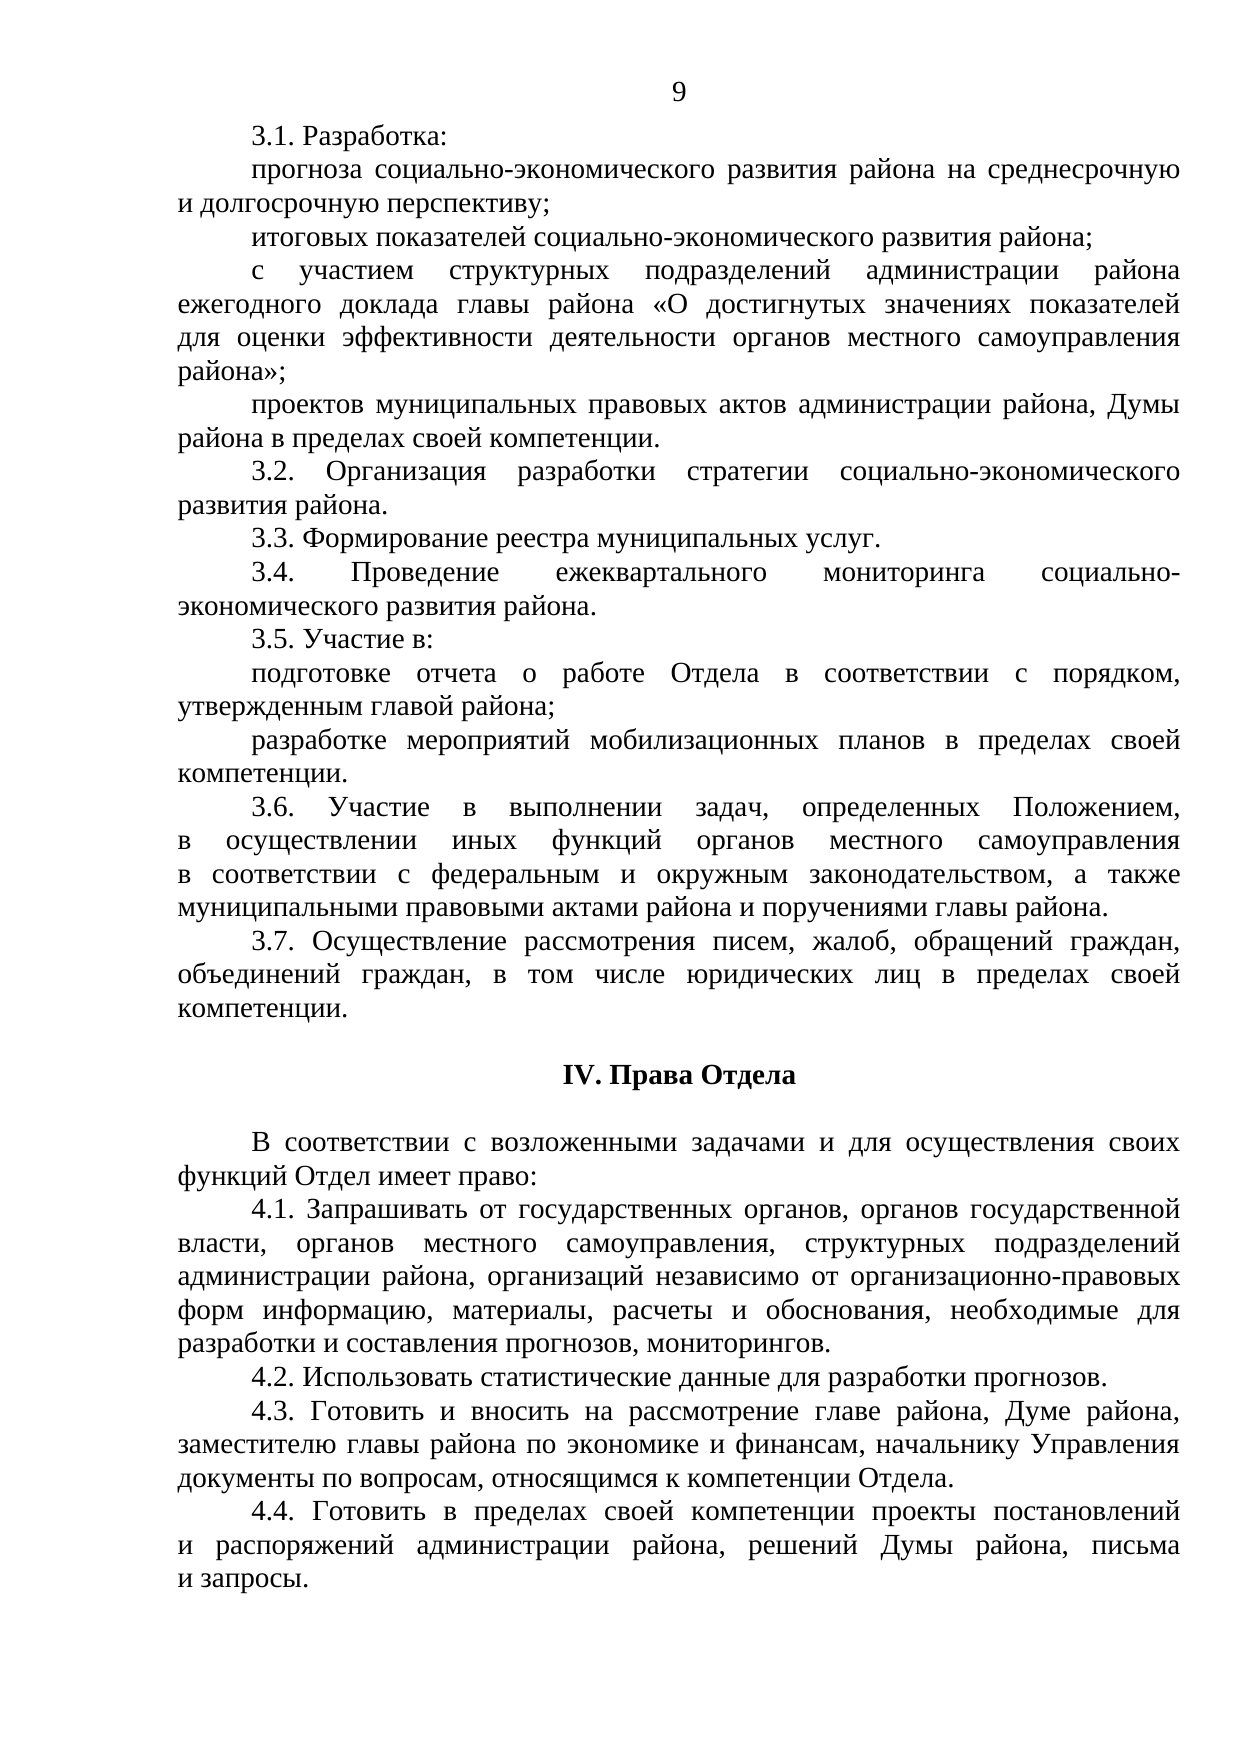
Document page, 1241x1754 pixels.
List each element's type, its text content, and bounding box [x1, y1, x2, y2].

text с участием структурных подразделений администрации района ежегодного доклада главы района «О достигнутых значениях показателей для оценки эффективности деятельности органов местного самоуправления района»; [177, 252, 1181, 386]
text 3.1. Разработка: [177, 118, 1181, 152]
text 3.7. Осуществление рассмотрения писем, жалоб, обращений граждан, объединений граждан, в том числе юридических лиц в пределах своей компетенции. [177, 923, 1181, 1024]
text 4.3. Готовить и вносить на рассмотрение главе района, Думе района, заместителю главы района по экономике и финансам, начальнику Управления документы по вопросам, относящимся к компетенции Отдела. [177, 1393, 1181, 1493]
text 3.2. Организация разработки стратегии социально-экономического развития района. [177, 453, 1181, 521]
text итоговых показателей социально-экономического развития района; [177, 219, 1181, 252]
text подготовке отчета о работе Отдела в соответствии с порядком, утвержденным главой района; [177, 655, 1181, 722]
text В соответствии с возложенными задачами и для осуществления своих функций Отдел имеет право: [177, 1124, 1181, 1191]
text 3.4. Проведение ежеквартального мониторинга социально-экономического развития района. [177, 554, 1181, 621]
text 4.1. Запрашивать от государственных органов, органов государственной власти, органов местного самоуправления, структурных подразделений администрации района, организаций независимо от организационно-правовых форм информацию, материалы, расчеты и обоснования, необходимые для разработки и составления прогнозов, мониторингов. [177, 1191, 1181, 1359]
text 3.6. Участие в выполнении задач, определенных Положением, в осуществлении иных функций органов местного самоуправления в соответствии с федеральным и окружным законодательством, а также муниципальными правовыми актами района и поручениями главы района. [177, 789, 1181, 923]
text проектов муниципальных правовых актов администрации района, Думы района в пределах своей компетенции. [177, 386, 1181, 453]
text 3.5. Участие в: [177, 621, 1181, 655]
text 4.4. Готовить в пределах своей компетенции проекты постановлений и распоряжений администрации района, решений Думы района, письма и запросы. [177, 1493, 1181, 1594]
text IV. Права Отдела [177, 1057, 1181, 1091]
text 3.3. Формирование реестра муниципальных услуг. [177, 521, 1181, 554]
text прогноза социально-экономического развития района на среднесрочную и долгосрочную перспективу; [177, 152, 1181, 219]
text 4.2. Использовать статистические данные для разработки прогнозов. [177, 1359, 1181, 1393]
text разработке мероприятий мобилизационных планов в пределах своей компетенции. [177, 722, 1181, 789]
